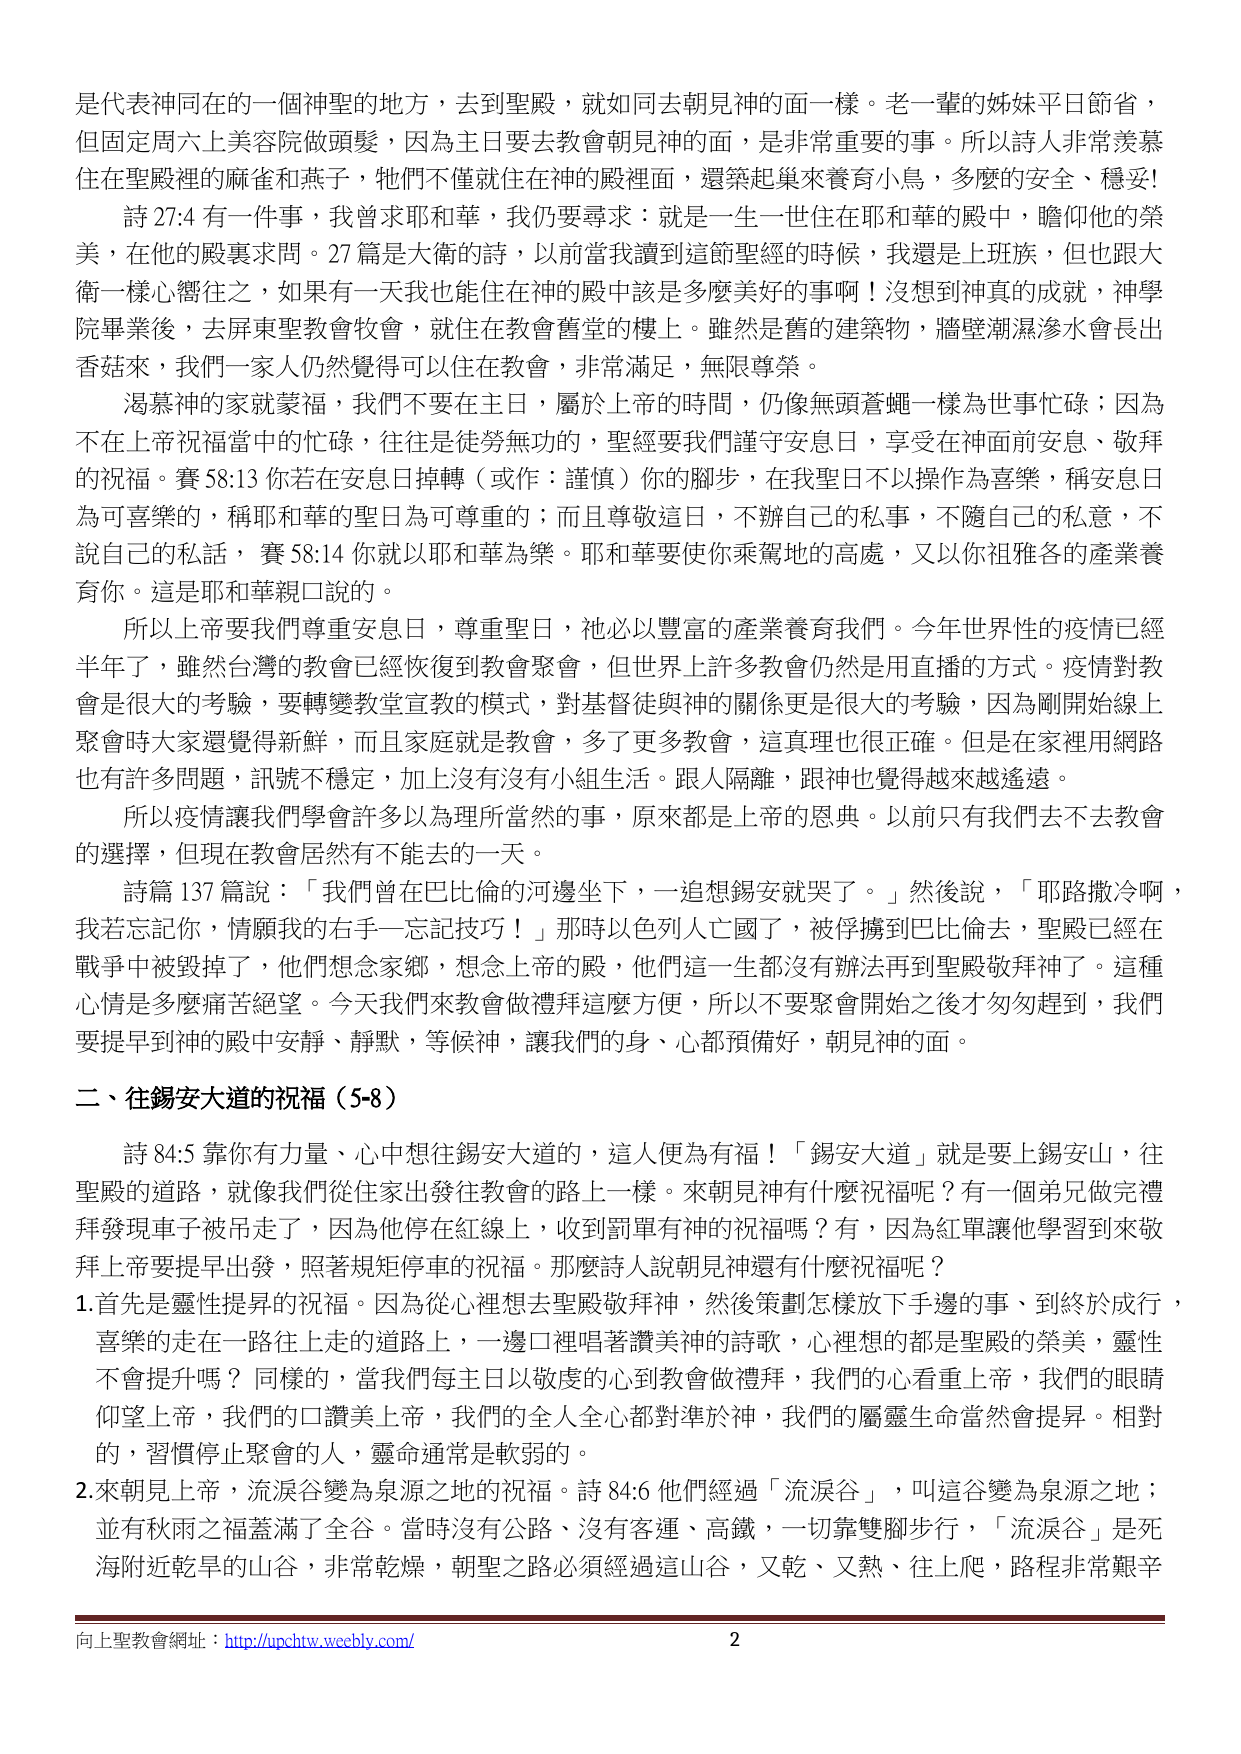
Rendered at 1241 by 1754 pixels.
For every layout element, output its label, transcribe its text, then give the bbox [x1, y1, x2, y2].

text 渴慕神的家就蒙福，我們不要在主日，屬於上帝的時間，仍像無頭蒼蠅一樣為世事忙碌；因為不在上帝祝福當中的忙碌，往往是徒勞無功的，聖經要我們謹守安息日，享受在神面前安息、敬拜的祝福。賽58:13 你若在安息日掉轉（或作：謹慎）你的腳步，在我聖日不以操作為喜樂，稱安息日為可喜樂的，稱耶和華的聖日為可尊重的；而且尊敬這日，不辦自己的私事，不隨自己的私意，不說自己的私話， 賽58:14 你就以耶和華為樂。耶和華要使你乘駕地的高處，又以你祖雅各的產業養育你。這是耶和華親口說的。 [75, 383, 1165, 608]
text 二、往錫安大道的祝福（5-8） [75, 1077, 1165, 1114]
text 詩84:5 靠你有力量、心中想往錫安大道的，這人便為有福！「錫安大道」就是要上錫安山，往聖殿的道路，就像我們從住家出發往教會的路上一樣。來朝見神有什麼祝福呢？有一個弟兄做完禮拜發現車子被吊走了，因為他停在紅線上，收到罰單有神的祝福嗎？有，因為紅單讓他學習到來敬拜上帝要提早出發，照著規矩停車的祝福。那麼詩人說朝見神還有什麼祝福呢？ [75, 1133, 1165, 1283]
text 詩27:4 有一件事，我曾求耶和華，我仍要尋求：就是一生一世住在耶和華的殿中，瞻仰他的榮美，在他的殿裏求問。27篇是大衛的詩，以前當我讀到這節聖經的時候，我還是上班族，但也跟大衛一樣心嚮往之，如果有一天我也能住在神的殿中該是多麼美好的事啊！沒想到神真的成就，神學院畢業後，去屏東聖教會牧會，就住在教會舊堂的樓上。雖然是舊的建築物，牆壁潮濕滲水會長出香菇來，我們一家人仍然覺得可以住在教會，非常滿足，無限尊榮。 [75, 195, 1165, 383]
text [75, 83, 1165, 195]
text 所以上帝要我們尊重安息日，尊重聖日，祂必以豐富的產業養育我們。今年世界性的疫情已經半年了，雖然台灣的教會已經恢復到教會聚會，但世界上許多教會仍然是用直播的方式。疫情對教會是很大的考驗，要轉變教堂宣教的模式，對基督徒與神的關係更是很大的考驗，因為剛開始線上聚會時大家還覺得新鮮，而且家庭就是教會，多了更多教會，這真理也很正確。但是在家裡用網路也有許多問題，訊號不穩定，加上沒有沒有小組生活。跟人隔離，跟神也覺得越來越遙遠。 [75, 608, 1165, 795]
text 1.首先是靈性提昇的祝福。因為從心裡想去聖殿敬拜神，然後策劃怎樣放下手邊的事、到終於成行，喜樂的走在一路往上走的道路上，一邊口裡唱著讚美神的詩歌，心裡想的都是聖殿的榮美，靈性不會提升嗎？ 同樣的，當我們每主日以敬虔的心到教會做禮拜，我們的心看重上帝，我們的眼睛仰望上帝，我們的口讚美上帝，我們的全人全心都對準於神，我們的屬靈生命當然會提昇。相對的，習慣停止聚會的人，靈命通常是軟弱的。 [75, 1283, 1165, 1470]
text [75, 1470, 1165, 1583]
text 詩篇137篇說：「我們曾在巴比倫的河邊坐下，一追想錫安就哭了。」然後說，「耶路撒冷啊，我若忘記你，情願我的右手─忘記技巧！」那時以色列人亡國了，被俘擄到巴比倫去，聖殿已經在戰爭中被毀掉了，他們想念家鄉，想念上帝的殿，他們這一生都沒有辦法再到聖殿敬拜神了。這種心情是多麼痛苦絕望。今天我們來教會做禮拜這麼方便，所以不要聚會開始之後才匆匆趕到，我們要提早到神的殿中安靜、靜默，等候神，讓我們的身、心都預備好，朝見神的面。 [75, 870, 1165, 1058]
text 所以疫情讓我們學會許多以為理所當然的事，原來都是上帝的恩典。以前只有我們去不去教會的選擇，但現在教會居然有不能去的一天。 [75, 795, 1165, 870]
